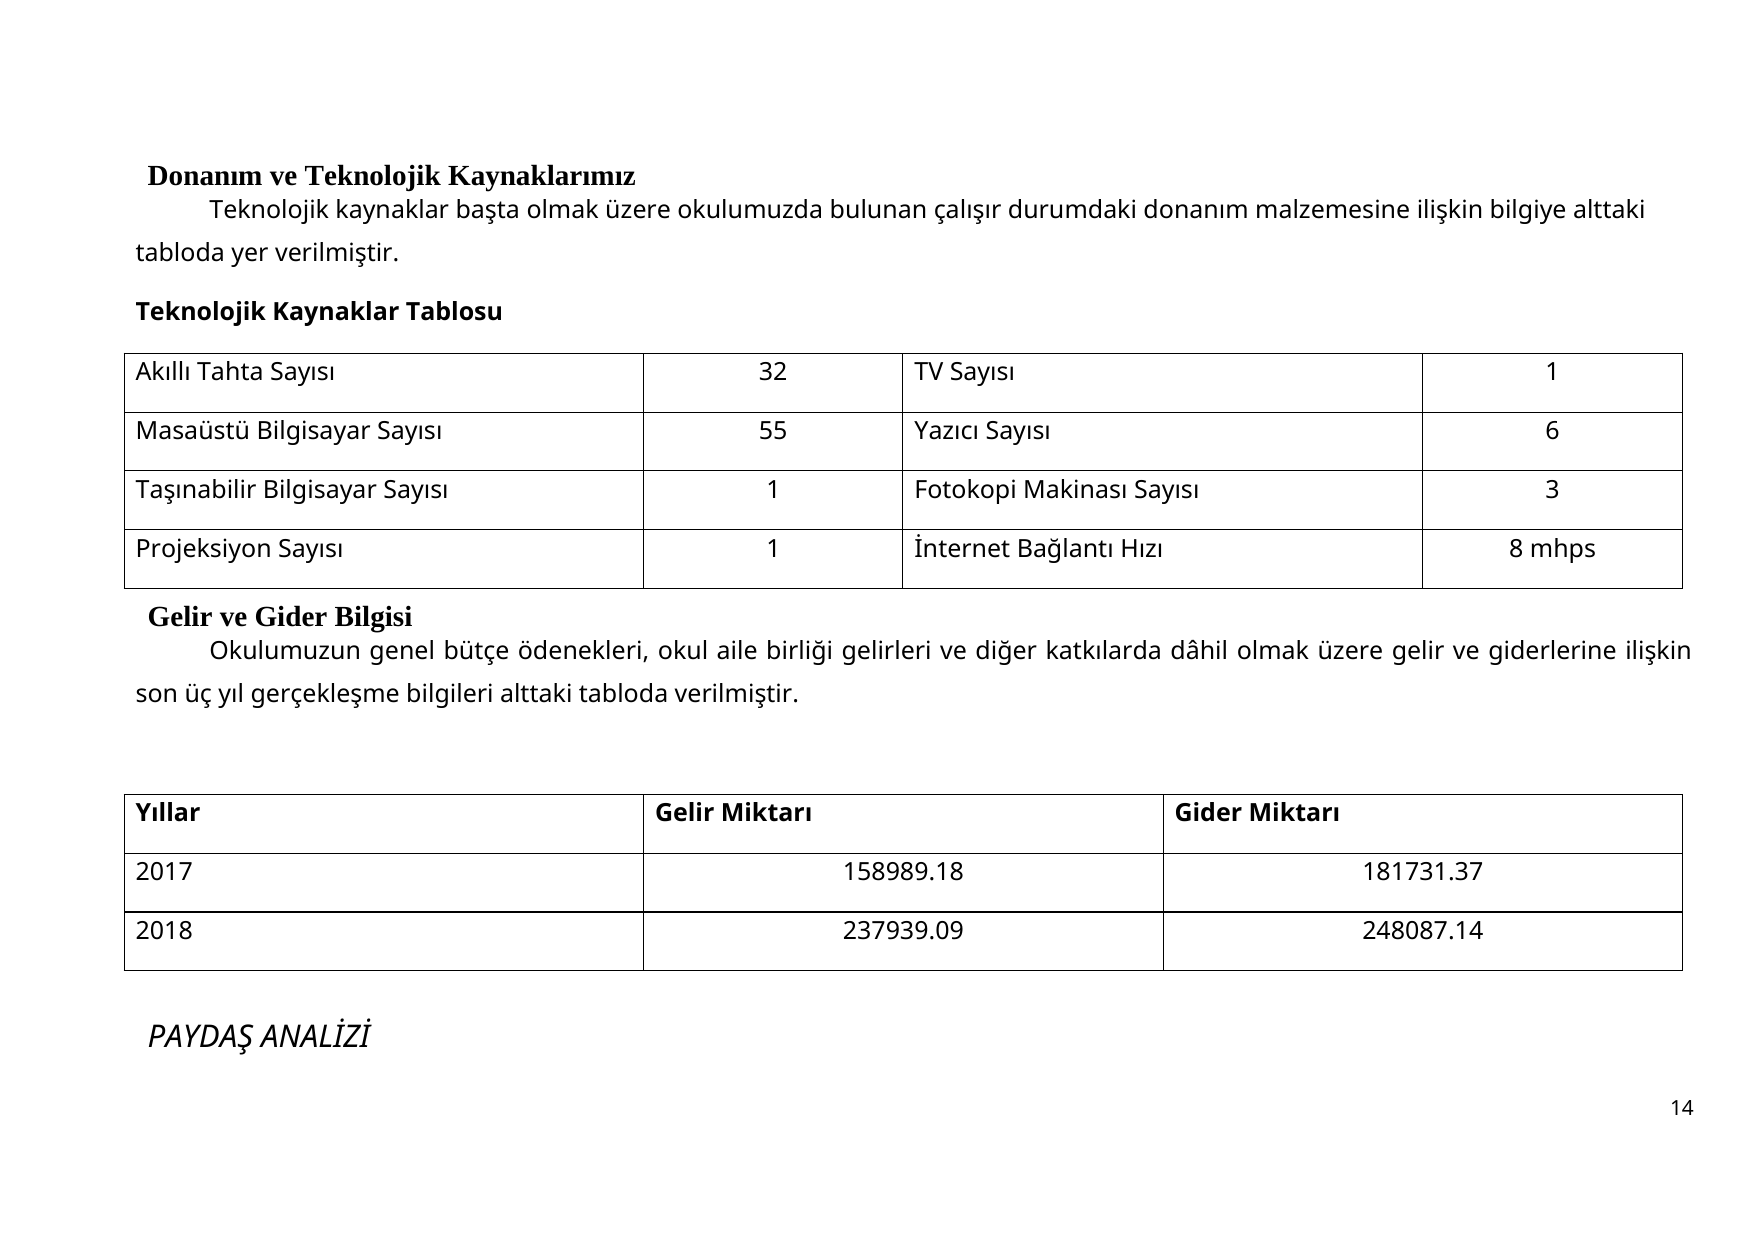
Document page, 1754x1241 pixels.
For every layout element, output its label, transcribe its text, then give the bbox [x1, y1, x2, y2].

table_cell 181731.37 [1164, 854, 1682, 911]
table_cell 248087.14 [1164, 913, 1682, 970]
table_cell Fotokopi Makinası Sayısı [903, 471, 1422, 529]
table_header Gelir Miktarı [644, 795, 1163, 853]
table_cell 2018 [125, 913, 643, 970]
table_cell Projeksiyon Sayısı [125, 530, 643, 588]
table_header 1 [1423, 354, 1682, 412]
text Teknolojik Kaynaklar Tablosu [135, 293, 1693, 328]
table_header Gider Miktarı [1164, 795, 1682, 853]
table_header Akıllı Tahta Sayısı [125, 354, 643, 412]
table_cell İnternet Bağlantı Hızı [903, 530, 1422, 588]
table_header 32 [644, 354, 902, 412]
text Okulumuzun genel bütçe ödenekleri, okul aile birliği gelirleri ve diğer katkılarda dâhil olmak üzere gelir ve giderlerine ilişkin son üç yıl gerçekleşme bilgileri alttaki tabloda verilmiştir. [135, 633, 1693, 709]
table_cell Yazıcı Sayısı [903, 413, 1422, 470]
subtitle PAYDAŞ ANALİZİ [147, 1014, 1693, 1056]
table_cell 2017 [125, 854, 643, 911]
table_cell Taşınabilir Bilgisayar Sayısı [125, 471, 643, 529]
table_cell 237939.09 [644, 913, 1163, 970]
table_cell 158989.18 [644, 854, 1163, 911]
table_cell 3 [1423, 471, 1682, 529]
subtitle Donanım ve Teknolojik Kaynaklarımız [147, 158, 1693, 192]
table_header Yıllar [125, 795, 643, 853]
table_cell 55 [644, 413, 902, 470]
table_header TV Sayısı [903, 354, 1422, 412]
table_cell Masaüstü Bilgisayar Sayısı [125, 413, 643, 470]
table_cell 1 [644, 530, 902, 588]
table_cell 1 [644, 471, 902, 529]
table_cell 6 [1423, 413, 1682, 470]
table_cell 8 mhps [1423, 530, 1682, 588]
text Teknolojik kaynaklar başta olmak üzere okulumuzda bulunan çalışır durumdaki donanım malzemesine ilişkin bilgiye alttaki tabloda yer verilmiştir. [135, 192, 1693, 268]
subtitle Gelir ve Gider Bilgisi [147, 599, 1693, 633]
